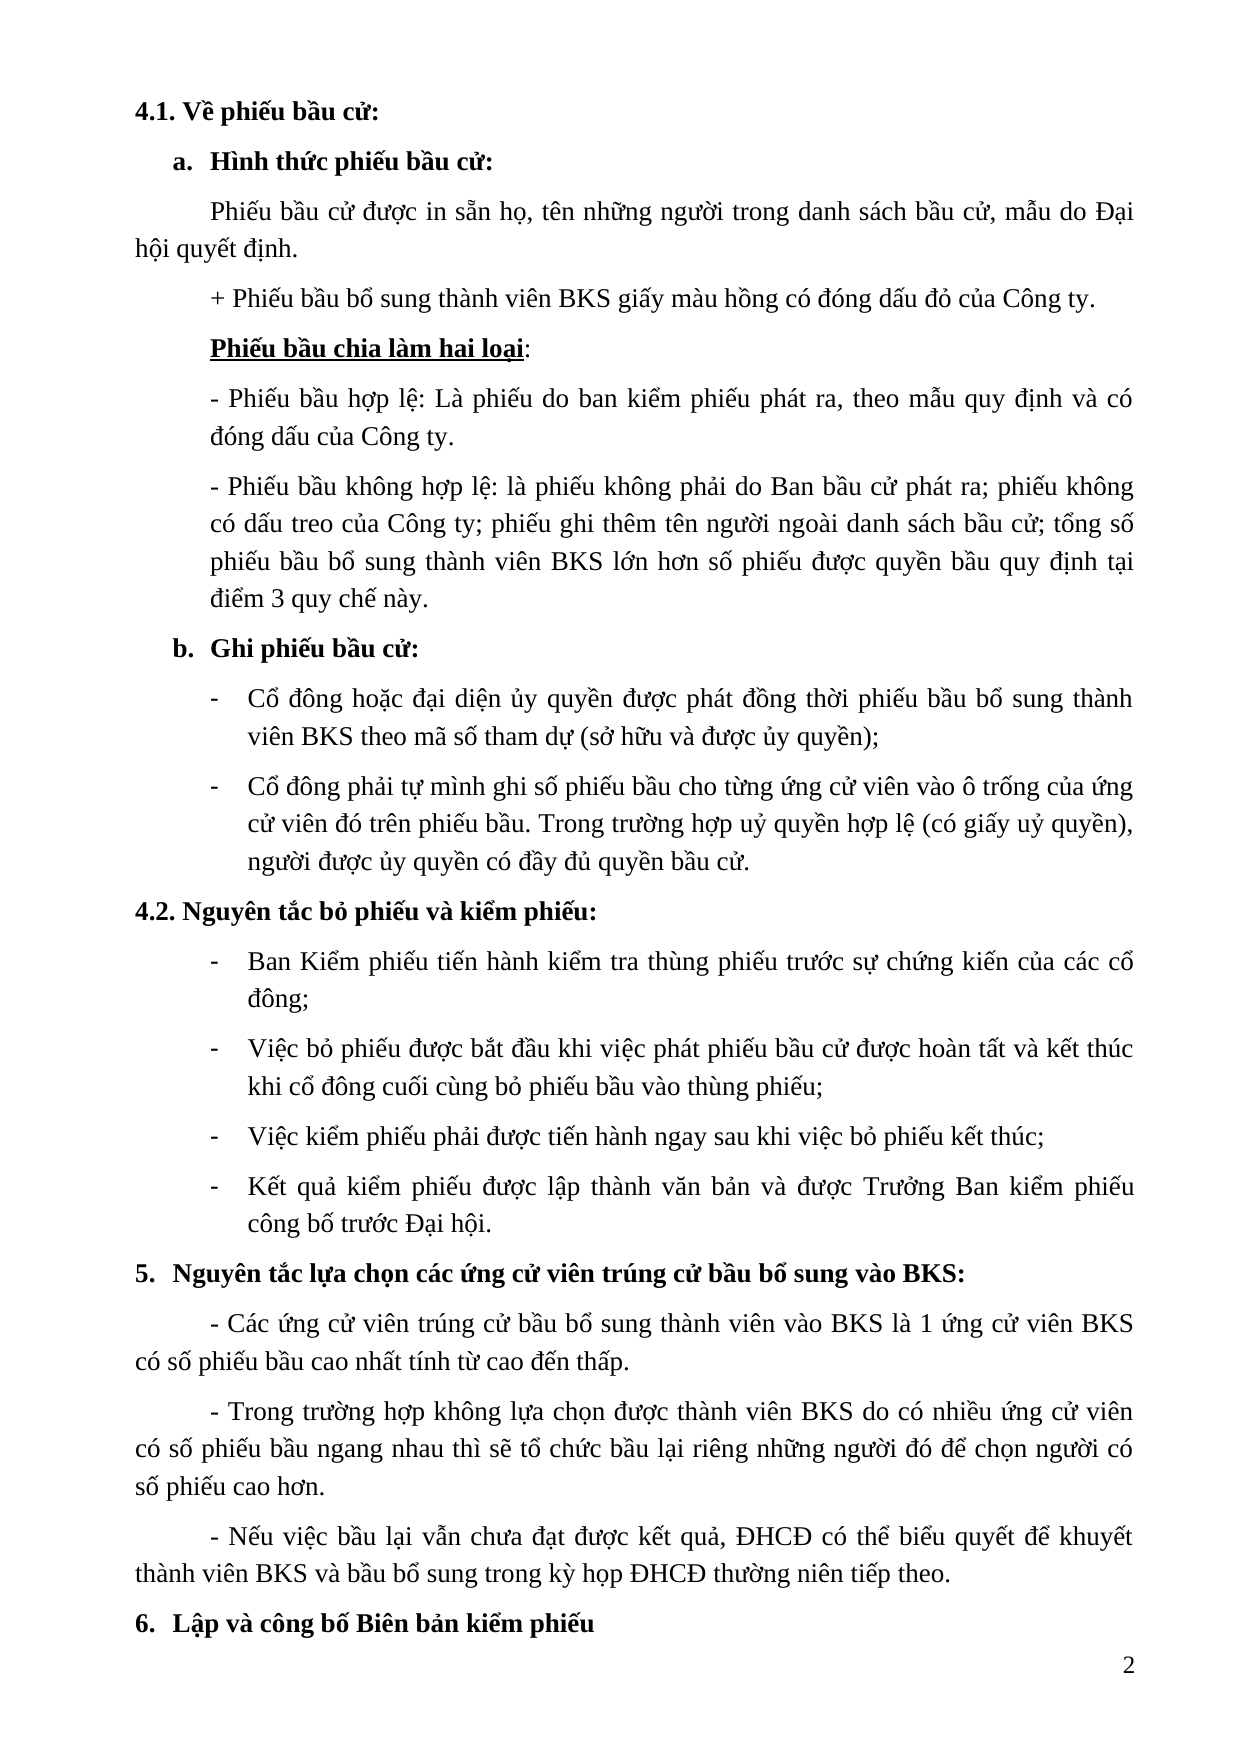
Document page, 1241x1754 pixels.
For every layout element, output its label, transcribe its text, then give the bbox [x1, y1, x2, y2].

text - Phiếu bầu không hợp lệ: là phiếu không phải do Ban bầu cử phát ra; phiếu không có dấu treo của Công ty; phiếu ghi thêm tên người ngoài danh sách bầu cử; tổng số phiếu bầu bổ sung thành viên BKS lớn hơn số phiếu được quyền bầu quy định tại điểm 3 quy chế này. [210, 465, 1135, 615]
list Ban Kiểm phiếu tiến hành kiểm tra thùng phiếu trước sự chứng kiến của các cổ đông; [210, 940, 1135, 1015]
text Phiếu bầu cử được in sẵn họ, tên những người trong danh sách bầu cử, mẫu do Đại hội quyết định. [135, 190, 1135, 265]
list Ghi phiếu bầu cử: [172, 627, 1135, 665]
text 4.1. Về phiếu bầu cử: [135, 90, 1135, 127]
text + Phiếu bầu bổ sung thành viên BKS giấy màu hồng có đóng dấu đỏ của Công ty. [210, 277, 1135, 315]
text - Trong trường hợp không lựa chọn được thành viên BKS do có nhiều ứng cử viên có số phiếu bầu ngang nhau thì sẽ tổ chức bầu lại riêng những người đó để chọn người có số phiếu cao hơn. [135, 1390, 1135, 1502]
list Việc bỏ phiếu được bắt đầu khi việc phát phiếu bầu cử được hoàn tất và kết thúc khi cổ đông cuối cùng bỏ phiếu bầu vào thùng phiếu; [210, 1027, 1135, 1102]
list Việc kiểm phiếu phải được tiến hành ngay sau khi việc bỏ phiếu kết thúc; [210, 1115, 1135, 1152]
list Hình thức phiếu bầu cử: [172, 140, 1135, 177]
list Cổ đông phải tự mình ghi số phiếu bầu cho từng ứng cử viên vào ô trống của ứng cử viên đó trên phiếu bầu. Trong trường hợp uỷ quyền hợp lệ (có giấy uỷ quyền), người được ủy quyền có đầy đủ quyền bầu cử. [210, 765, 1135, 877]
text Phiếu bầu chia làm hai loại: [210, 327, 1135, 365]
list Kết quả kiểm phiếu được lập thành văn bản và được Trưởng Ban kiểm phiếu công bố trước Đại hội. [210, 1165, 1135, 1240]
text - Các ứng cử viên trúng cử bầu bổ sung thành viên vào BKS là 1 ứng cử viên BKS có số phiếu bầu cao nhất tính từ cao đến thấp. [135, 1302, 1135, 1377]
text - Phiếu bầu hợp lệ: Là phiếu do ban kiểm phiếu phát ra, theo mẫu quy định và có đóng dấu của Công ty. [210, 377, 1135, 452]
list Cổ đông hoặc đại diện ủy quyền được phát đồng thời phiếu bầu bổ sung thành viên BKS theo mã số tham dự (sở hữu và được ủy quyền); [210, 677, 1135, 752]
list Nguyên tắc lựa chọn các ứng cử viên trúng cử bầu bổ sung vào BKS: [135, 1252, 1135, 1290]
text - Nếu việc bầu lại vẫn chưa đạt được kết quả, ĐHCĐ có thể biểu quyết để khuyết thành viên BKS và bầu bổ sung trong kỳ họp ĐHCĐ thường niên tiếp theo. [135, 1515, 1135, 1590]
list Lập và công bố Biên bản kiểm phiếu [135, 1602, 1135, 1640]
text 4.2. Nguyên tắc bỏ phiếu và kiểm phiếu: [135, 890, 1135, 927]
